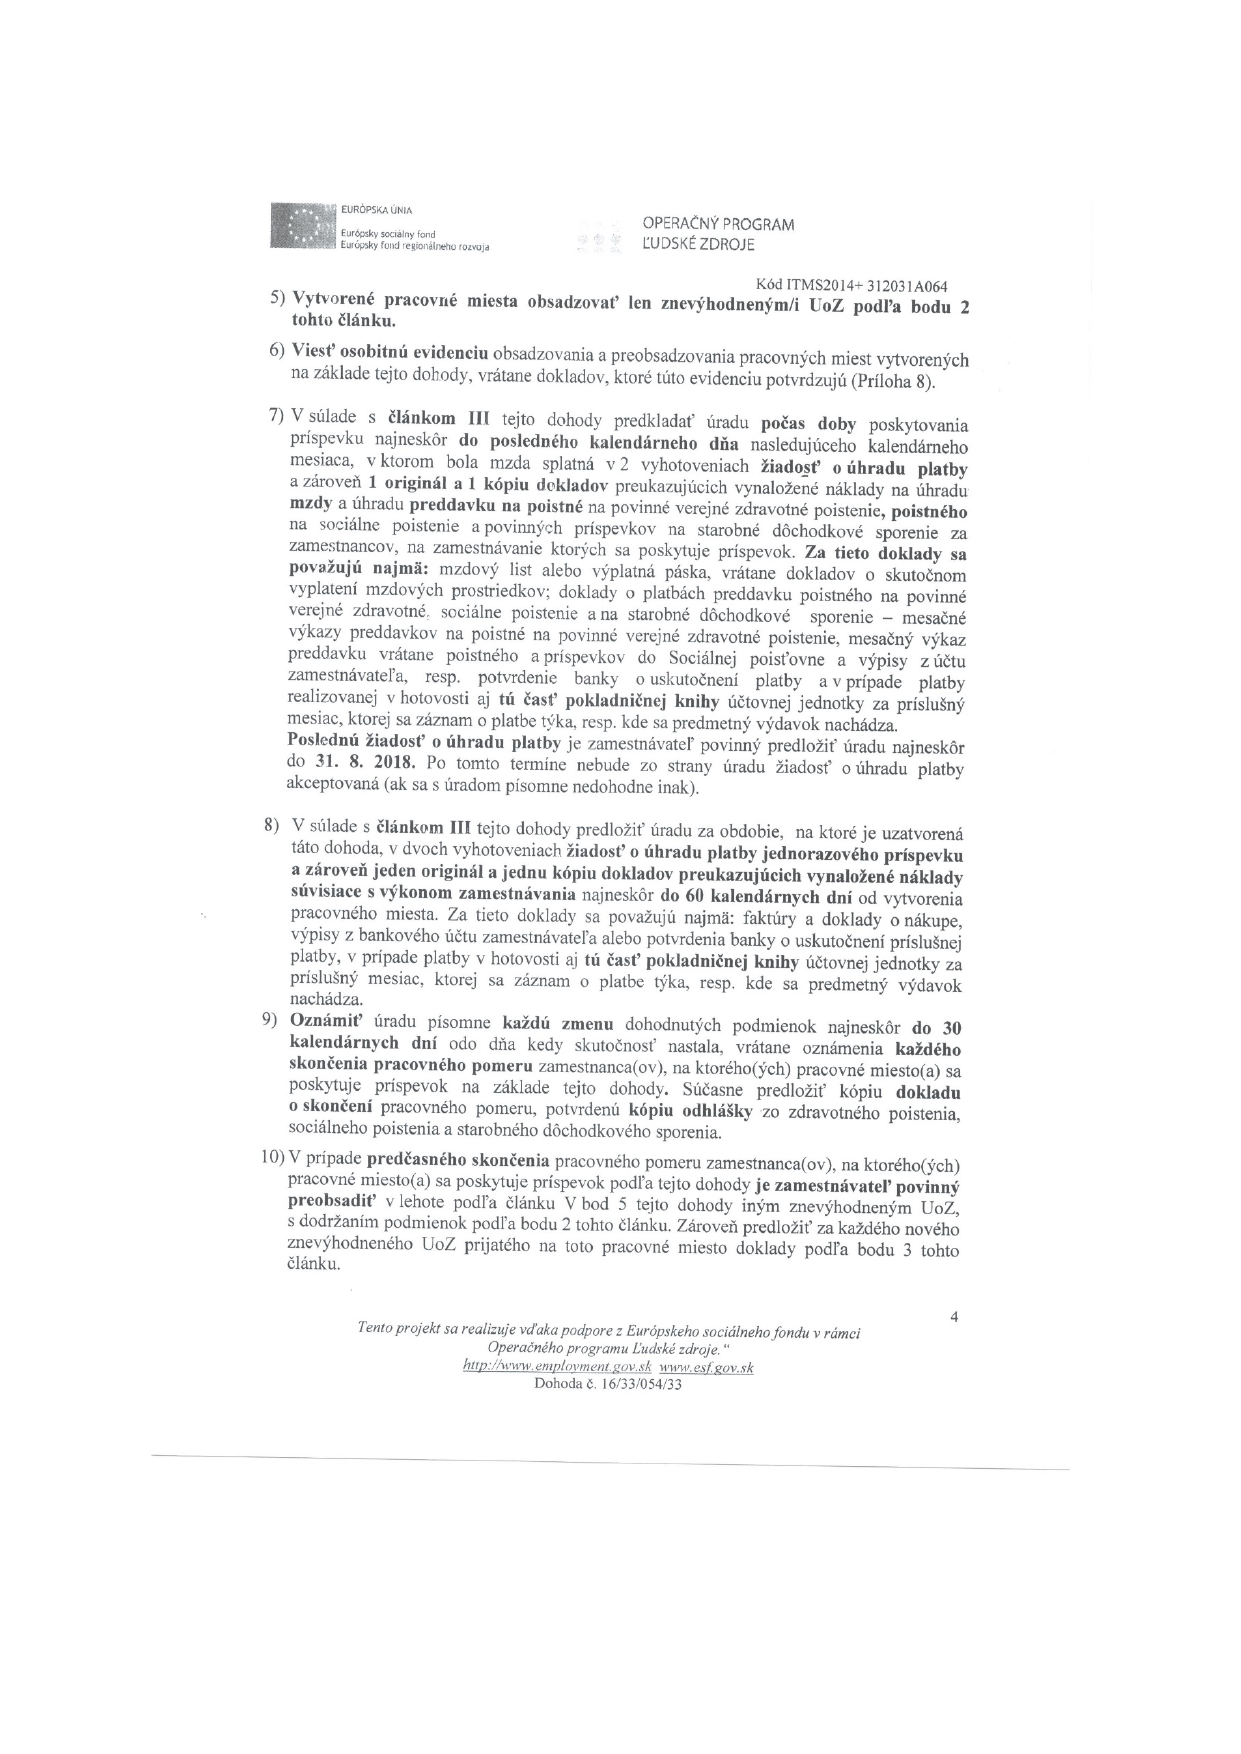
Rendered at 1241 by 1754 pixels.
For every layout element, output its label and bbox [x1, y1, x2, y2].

picture [147, 147, 1093, 1607]
